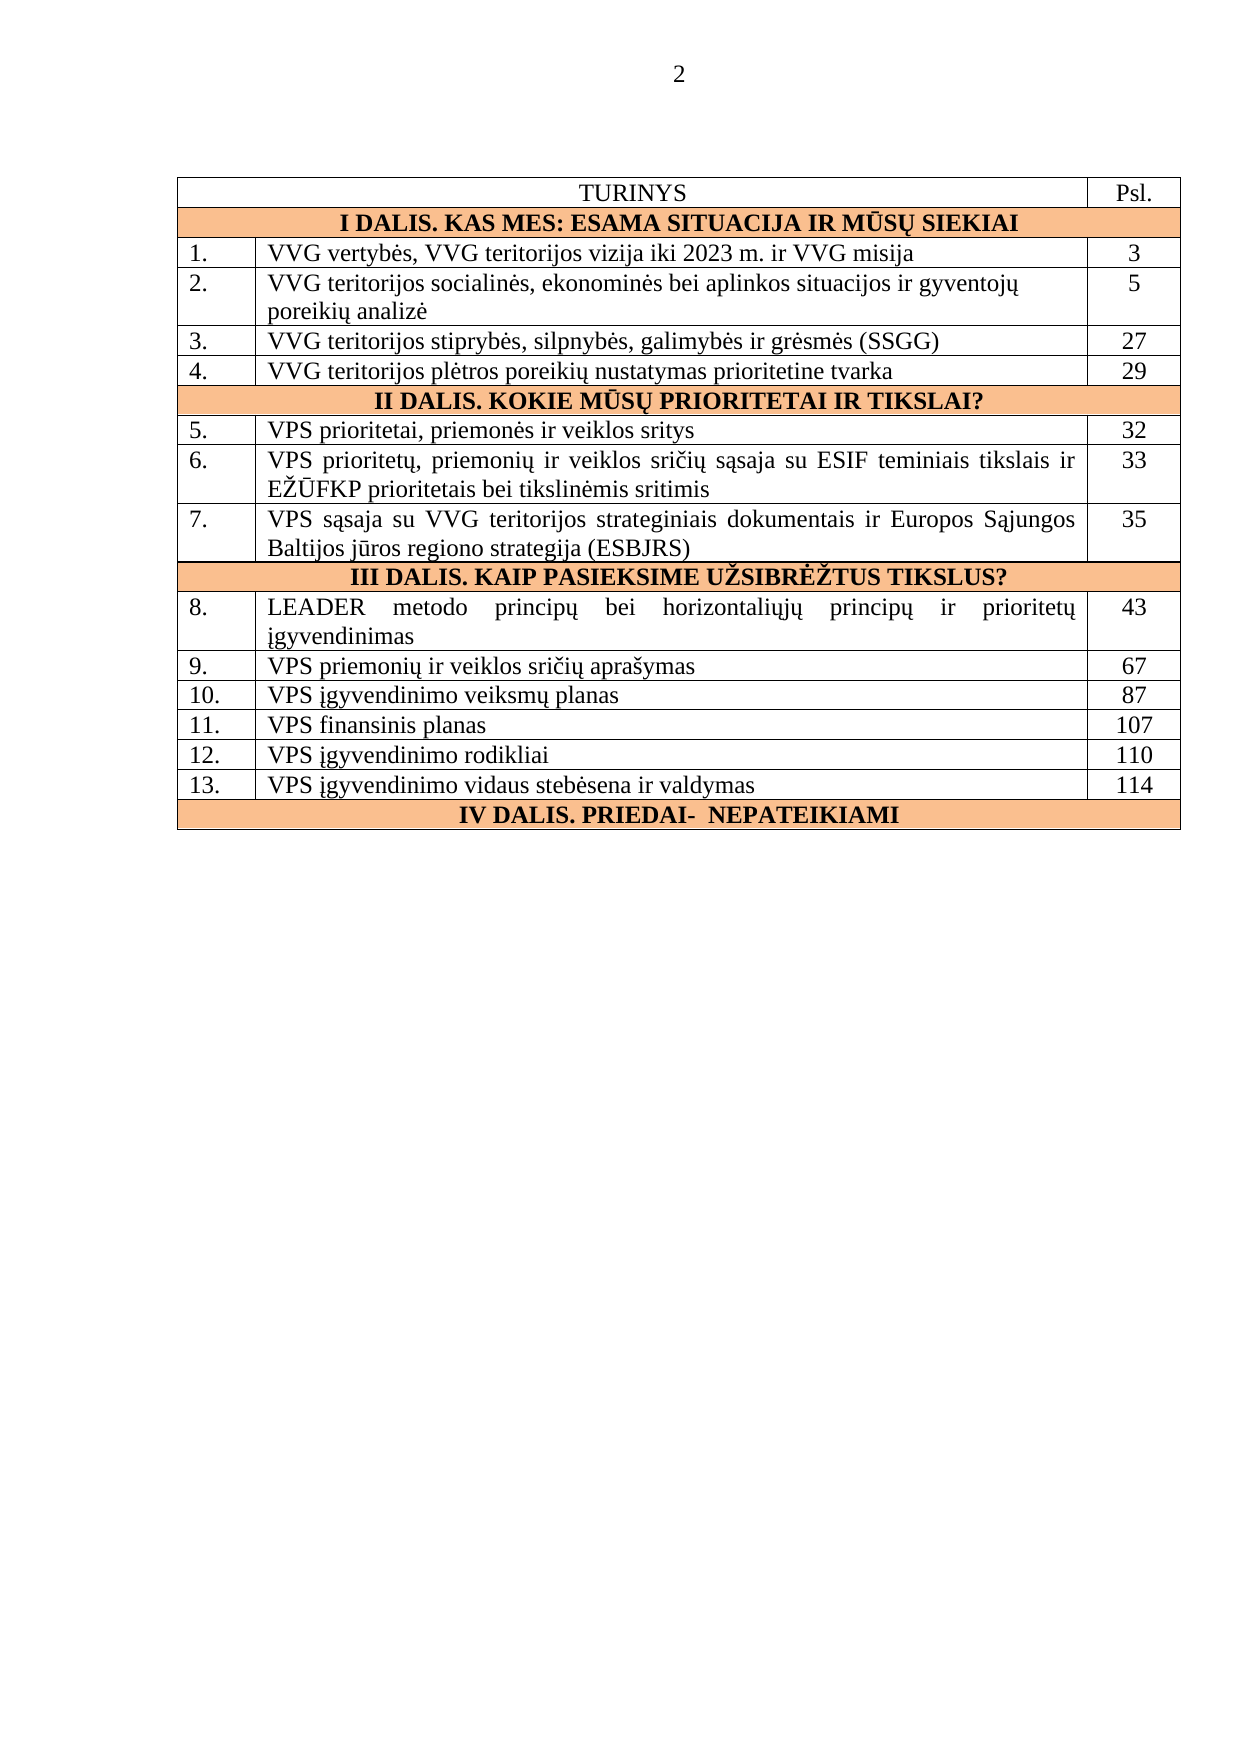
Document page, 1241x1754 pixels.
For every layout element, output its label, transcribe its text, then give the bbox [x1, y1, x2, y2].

table_cell 4. [178, 356, 255, 385]
table_cell IV DALIS. PRIEDAI- NEPATEIKIAMI [178, 800, 1180, 828]
table_cell 5. [178, 416, 255, 444]
table_cell 8. [178, 592, 255, 650]
table_cell VPS finansinis planas [256, 710, 1087, 739]
table_cell 32 [1088, 416, 1180, 444]
table_cell 11. [178, 710, 255, 739]
table_cell 87 [1088, 681, 1180, 709]
table_cell 3. [178, 326, 255, 355]
table_cell VVG teritorijos plėtros poreikių nustatymas prioritetine tvarka [256, 356, 1087, 385]
table_cell 3 [1088, 238, 1180, 267]
table_cell VPS įgyvendinimo vidaus stebėsena ir valdymas [256, 770, 1087, 799]
table_cell VVG vertybės, VVG teritorijos vizija iki 2023 m. ir VVG misija [256, 238, 1087, 267]
table_cell 43 [1088, 592, 1180, 650]
table_cell 1. [178, 238, 255, 267]
table_cell 33 [1088, 445, 1180, 503]
table_header Psl. [1088, 178, 1180, 207]
table_cell 107 [1088, 710, 1180, 739]
table_cell 2. [178, 268, 255, 325]
table_cell VPS įgyvendinimo rodikliai [256, 740, 1087, 769]
table_cell 29 [1088, 356, 1180, 385]
table_cell 27 [1088, 326, 1180, 355]
table_cell 110 [1088, 740, 1180, 769]
table_cell VVG teritorijos stiprybės, silpnybės, galimybės ir grėsmės (SSGG) [256, 326, 1087, 355]
table_cell VPS prioritetų, priemonių ir veiklos sričių sąsaja su ESIF teminiais tikslais ir EŽŪFKP prioritetais bei tikslinėmis sritimis [256, 445, 1087, 503]
table_cell 7. [178, 504, 255, 561]
table_cell VPS sąsaja su VVG teritorijos strateginiais dokumentais ir Europos Sąjungos Baltijos jūros regiono strategija (ESBJRS) [256, 504, 1087, 561]
table_cell 67 [1088, 651, 1180, 679]
table_cell 9. [178, 651, 255, 679]
table_cell 12. [178, 740, 255, 769]
table_cell 10. [178, 681, 255, 709]
table_cell 35 [1088, 504, 1180, 561]
table_cell 5 [1088, 268, 1180, 325]
table_cell III DALIS. KAIP PASIEKSIME UŽSIBRĖŽTUS TIKSLUS? [178, 563, 1180, 591]
table_cell VVG teritorijos socialinės, ekonominės bei aplinkos situacijos ir gyventojų poreikių analizė [256, 268, 1087, 325]
table_cell LEADER metodo principų bei horizontaliųjų principų ir prioritetų įgyvendinimas [256, 592, 1087, 650]
table_cell II DALIS. KOKIE MŪSŲ PRIORITETAI IR TIKSLAI? [178, 386, 1180, 414]
table_cell 114 [1088, 770, 1180, 799]
table_cell VPS įgyvendinimo veiksmų planas [256, 681, 1087, 709]
table_cell 6. [178, 445, 255, 503]
table_header TURINYS [178, 178, 1087, 207]
table_cell VPS prioritetai, priemonės ir veiklos sritys [256, 416, 1087, 444]
table_cell 13. [178, 770, 255, 799]
table_cell I DALIS. KAS MES: ESAMA SITUACIJA IR MŪSŲ SIEKIAI [178, 208, 1180, 237]
table_cell VPS priemonių ir veiklos sričių aprašymas [256, 651, 1087, 679]
